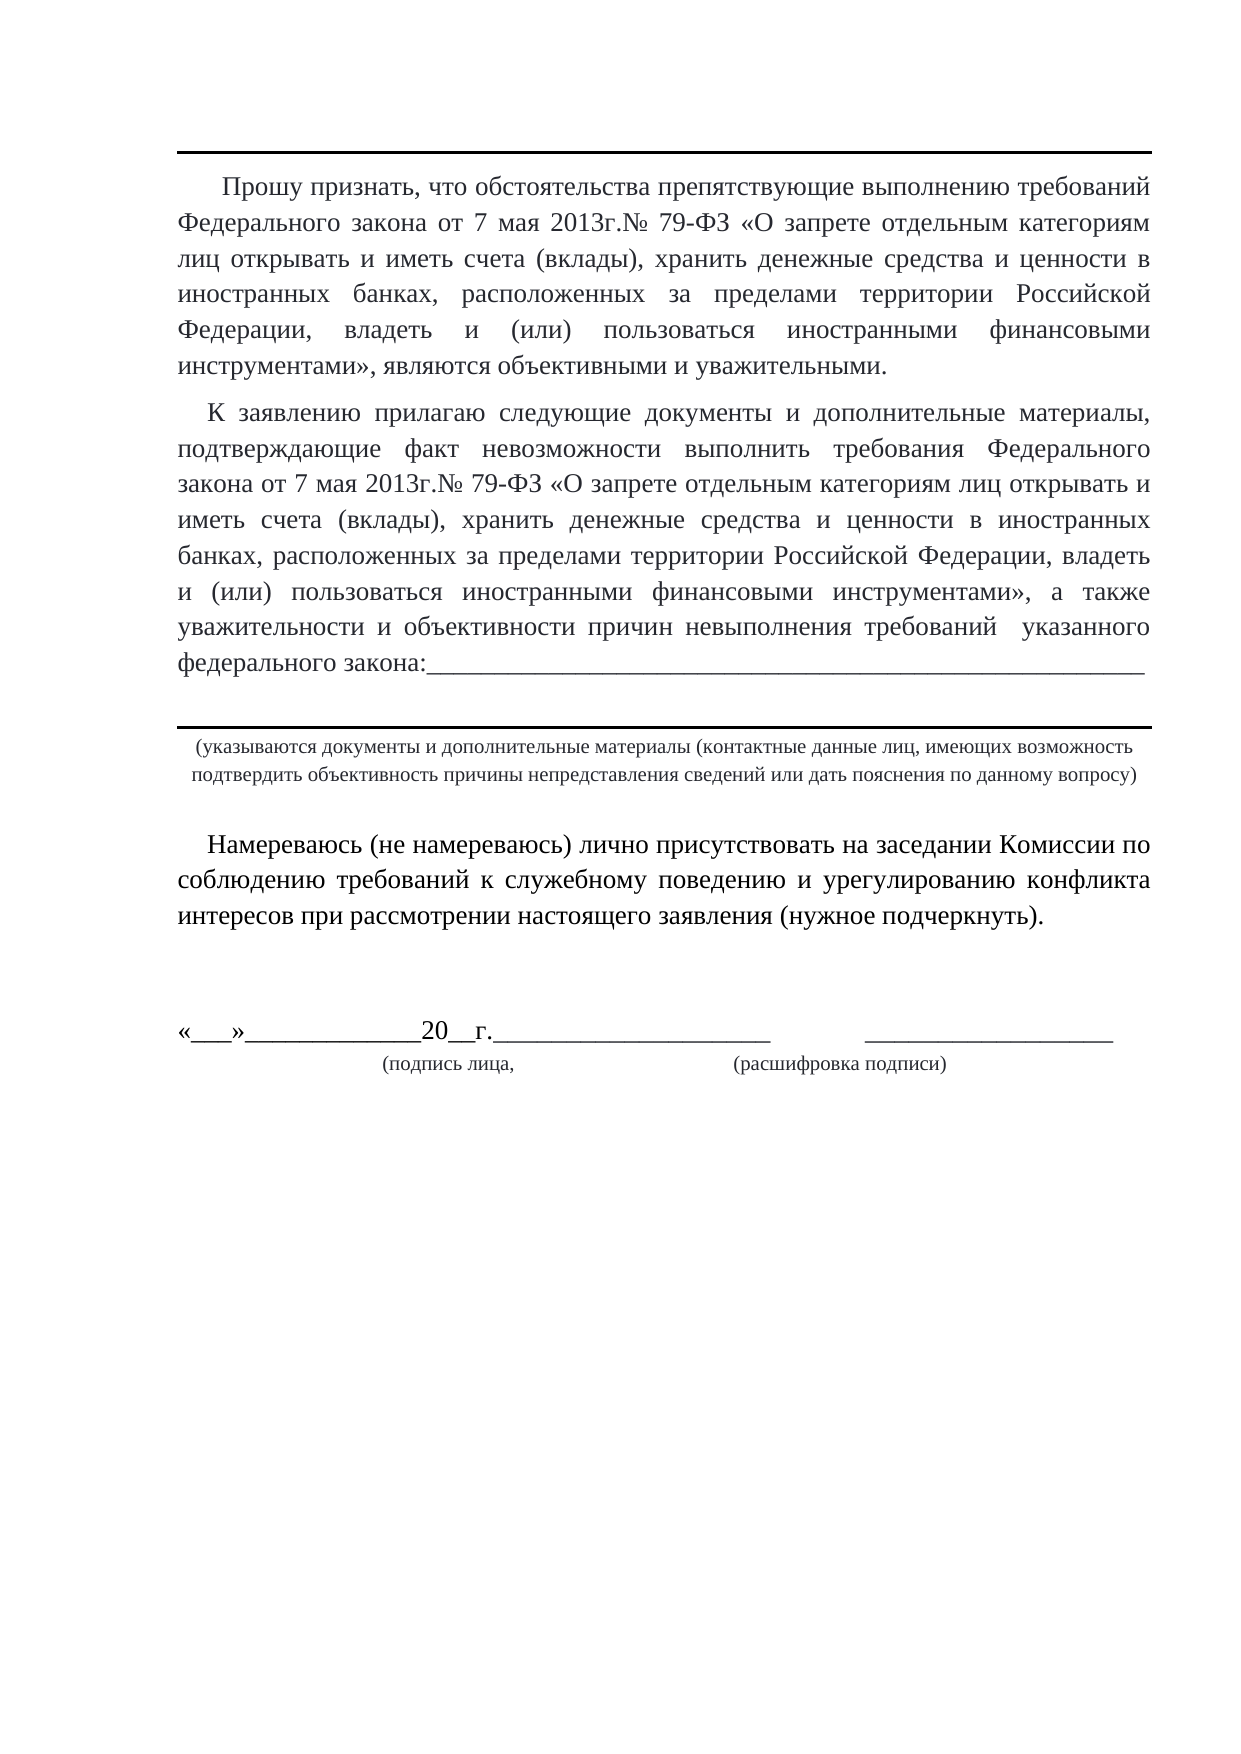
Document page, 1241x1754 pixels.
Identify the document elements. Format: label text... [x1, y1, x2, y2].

text Прошу признать, что обстоятельства препятствующие выполнению требований Федерального закона от 7 мая 2013г.№ 79-ФЗ «О запрете отдельным категориям лиц открывать и иметь счета (вклады), хранить денежные средства и ценности в иностранных банках, расположенных за пределами территории Российской Федерации, владеть и (или) пользоваться иностранными финансовыми инструментами», являются объективными и уважительными. [177, 170, 1152, 380]
text (указываются документы и дополнительные материалы (контактные данные лиц, имеющих возможность подтвердить объективность причины непредставления сведений или дать пояснения по данному вопросу) [177, 734, 1152, 786]
text (подпись лица, (расшифровка подписи) [177, 1051, 1152, 1075]
text К заявлению прилагаю следующие документы и дополнительные материалы, подтверждающие факт невозможности выполнить требования Федерального закона от 7 мая 2013г.№ 79-ФЗ «О запрете отдельным категориям лиц открывать и иметь счета (вклады), хранить денежные средства и ценности в иностранных банках, расположенных за пределами территории Российской Федерации, владеть и (или) пользоваться иностранными финансовыми инструментами», а также уважительности и объективности причин невыполнения требований указанного федерального закона:_____________________________________________________ [177, 396, 1152, 677]
text «___»_____________20__г.___________________ _________________ [177, 1012, 1152, 1046]
text Намереваюсь (не намереваюсь) лично присутствовать на заседании Комиссии по соблюдению требований к служебному поведению и урегулированию конфликта интересов при рассмотрении настоящего заявления (нужное подчеркнуть). [177, 828, 1152, 930]
